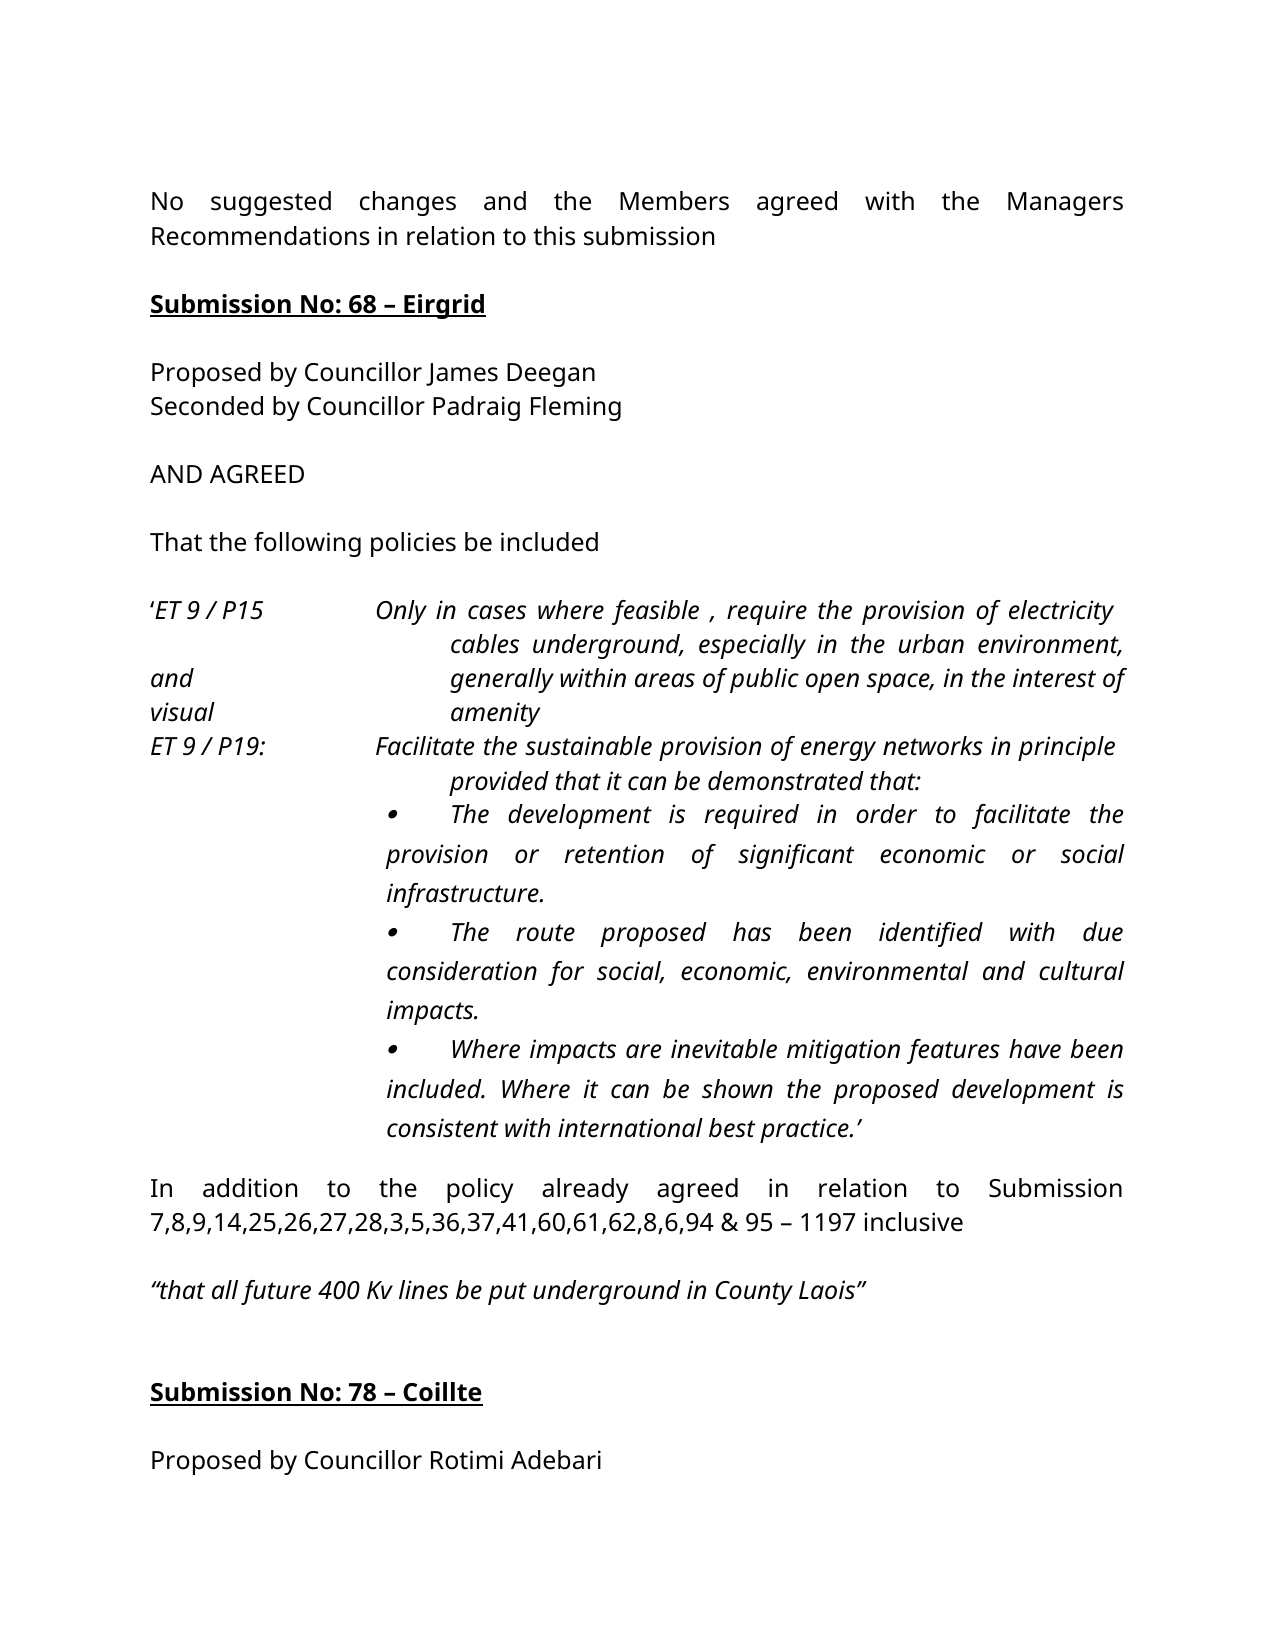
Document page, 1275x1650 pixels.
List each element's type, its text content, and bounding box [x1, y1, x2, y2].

text Proposed by Councillor James Deegan [150, 354, 1125, 388]
text ‘ET 9 / P15 Only in cases where feasible , require the provision of electricity cables underground, especially in the urban environment, and generally within areas of public open space, in the interest of visual amenity [150, 593, 1125, 729]
text ET 9 / P19: Facilitate the sustainable provision of energy networks in principle provided that it can be demonstrated that: [150, 729, 1125, 797]
text AND AGREED [150, 457, 1125, 491]
text No suggested changes and the Members agreed with the Managers Recommendations in relation to this submission [150, 184, 1125, 252]
text Submission No: 68 – Eirgrid [150, 286, 1125, 320]
list The route proposed has been identified with due consideration for social, economic, environmental and cultural impacts. [386, 915, 1125, 1027]
list Where impacts are inevitable mitigation features have been included. Where it can be shown the proposed development is consistent with international best practice.’ [386, 1032, 1125, 1144]
text “that all future 400 Kv lines be put underground in County Laois” [150, 1273, 1125, 1307]
text Submission No: 78 – Coillte [150, 1375, 1125, 1409]
list The development is required in order to facilitate the provision or retention of significant economic or social infrastructure. [386, 797, 1125, 909]
text That the following policies be included [150, 525, 1125, 559]
text Proposed by Councillor Rotimi Adebari [150, 1443, 1125, 1477]
text In addition to the policy already agreed in relation to Submission 7,8,9,14,25,26,27,28,3,5,36,37,41,60,61,62,8,6,94 & 95 – 1197 inclusive [150, 1171, 1125, 1239]
text Seconded by Councillor Padraig Fleming [150, 388, 1125, 422]
